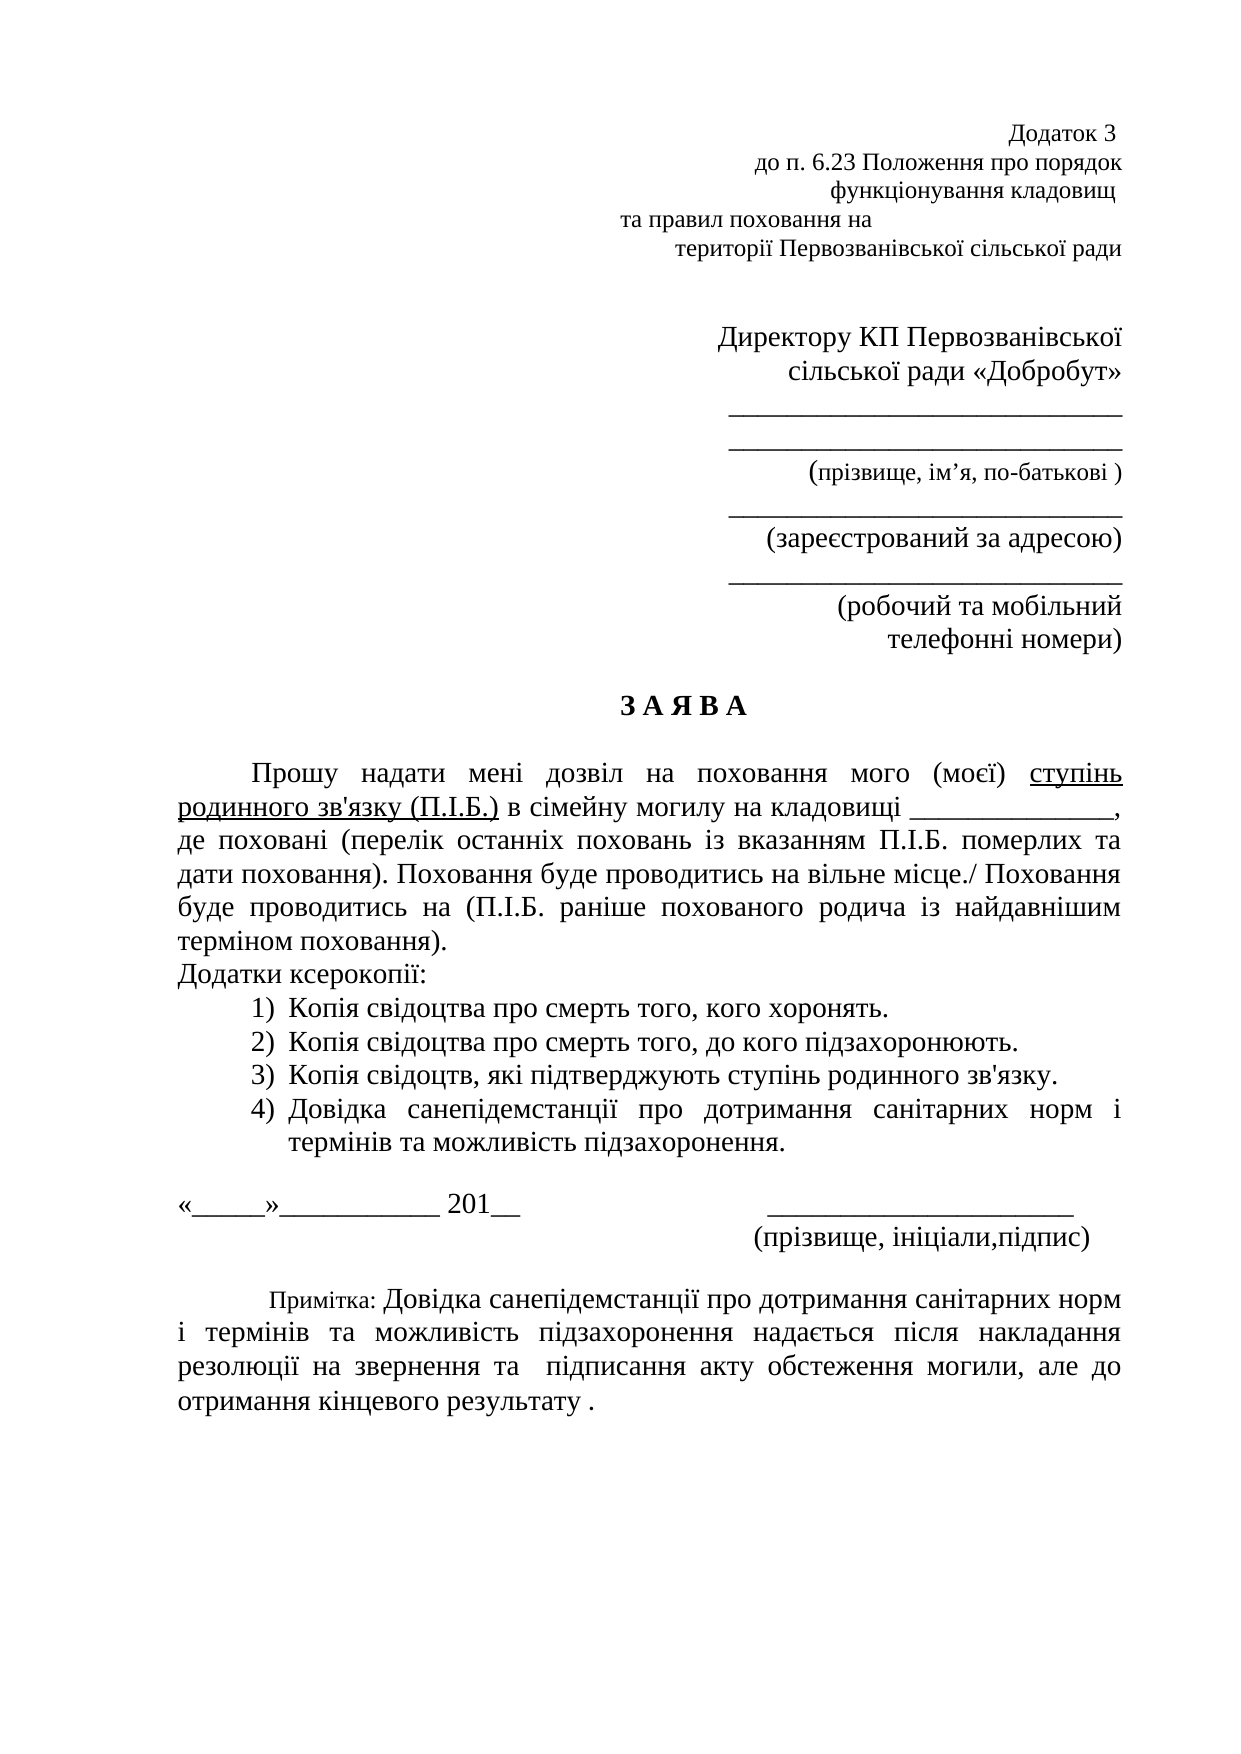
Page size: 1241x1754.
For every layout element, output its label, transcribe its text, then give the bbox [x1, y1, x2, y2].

list Копія свідоцтв, які підтверджують ступінь родинного зв'язку. [251, 1057, 1122, 1091]
text Прошу надати мені дозвіл на поховання мого (моєї) ступінь родинного зв'язку (П.І.Б.) в сімейну могилу на кладовищі ______________, де поховані (перелік останніх поховань із вказанням П.І.Б. померлих та дати поховання). Поховання буде проводитись на вільне місце./ Поховання буде проводитись на (П.І.Б. раніше похованого родича із найдавнішим терміном поховання). [177, 755, 1122, 957]
text телефонні номери) [177, 621, 1122, 655]
text ___________________________ [177, 420, 1122, 453]
text (зареєстрований за адресою) [177, 521, 1122, 554]
text Додатки ксерокопії: [177, 957, 1122, 990]
text функціонування кладовищ та правил поховання на території Первозванівської сільської ради [177, 176, 1122, 262]
list Копія свідоцтва про смерть того, до кого підзахоронюють. [251, 1024, 1122, 1057]
text (робочий та мобільний [177, 588, 1122, 621]
text (прізвище, ініціали,підпис) [177, 1219, 1122, 1253]
text сільської ради «Добробут» [177, 353, 1122, 386]
list Копія свідоцтва про смерть того, кого хоронять. [251, 990, 1122, 1024]
text (прізвище, ім’я, по-батькові ) [177, 453, 1122, 487]
text ___________________________ [177, 487, 1122, 521]
text Директору КП Первозванівської [177, 319, 1122, 353]
text «_____»___________ 201__ _____________________ [177, 1186, 1122, 1219]
text ___________________________ [177, 386, 1122, 420]
text Примітка: Довідка санепідемстанції про дотримання санітарних норм і термінів та можливість підзахоронення надається після накладання резолюції на звернення та підписання акту обстеження могили, але до отримання кінцевого результату . [177, 1281, 1122, 1417]
text Додаток 3 до п. 6.23 Положення про порядок [177, 118, 1122, 176]
list Довідка санепідемстанції про дотримання санітарних норм і термінів та можливість підзахоронення. [251, 1091, 1122, 1158]
text З А Я В А [546, 688, 1122, 722]
text ___________________________ [177, 554, 1122, 588]
